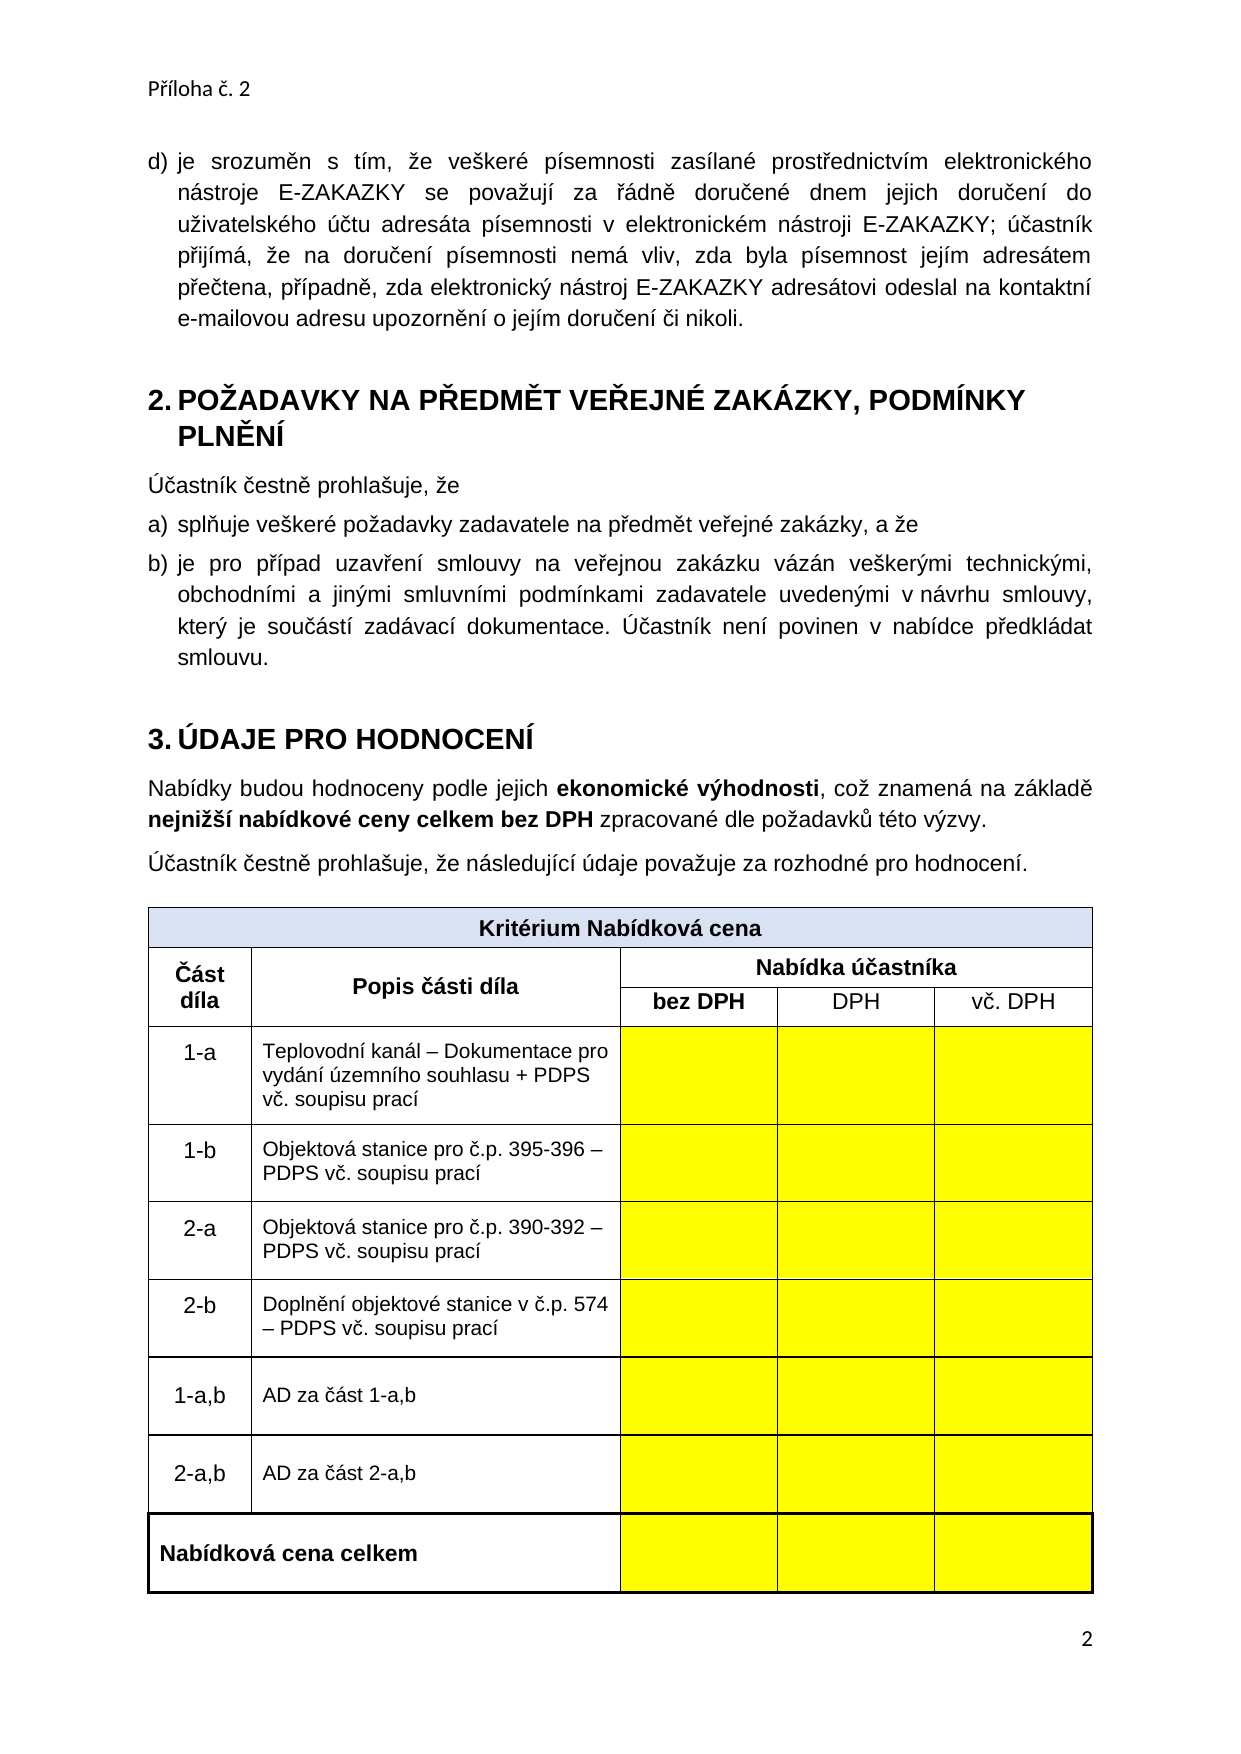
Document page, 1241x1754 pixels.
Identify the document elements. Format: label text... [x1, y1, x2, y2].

table_cell 2-a [149, 1202, 251, 1278]
table_cell [935, 1436, 1092, 1512]
table_cell Objektová stanice pro č.p. 390-392 – PDPS vč. soupisu prací [252, 1202, 620, 1278]
table_cell vč. DPH [935, 988, 1092, 1026]
table_cell Doplnění objektové stanice v č.p. 574 – PDPS vč. soupisu prací [252, 1280, 620, 1356]
table_cell Teplovodní kanál – Dokumentace pro vydání územního souhlasu + PDPS vč. soupisu prací [252, 1027, 620, 1124]
list je pro případ uzavření smlouvy na veřejnou zakázku vázán veškerými technickými, obchodními a jinými smluvními podmínkami zadavatele uvedenými v návrhu smlouvy, který je součástí zadávací dokumentace. Účastník není povinen v nabídce předkládat smlouvu. [148, 549, 1093, 671]
list POŽADAVKY NA PŘEDMĚT VEŘEJNÉ ZAKÁZKY, PODMÍNKY PLNĚNÍ [148, 383, 1093, 453]
table_cell [621, 1515, 777, 1591]
table_cell Nabídková cena celkem [150, 1515, 620, 1591]
table_cell [621, 1125, 777, 1201]
table_cell [935, 1202, 1092, 1278]
list ÚDAJE PRO HODNOCENÍ [148, 722, 1093, 755]
table_cell Popis části díla [252, 948, 620, 1026]
text Účastník čestně prohlašuje, že následující údaje považuje za rozhodné pro hodnocení. [148, 850, 1093, 877]
table_cell [935, 1515, 1091, 1591]
table_cell [621, 1202, 777, 1278]
table_cell 1-a [149, 1027, 251, 1124]
list je srozuměn s tím, že veškeré písemnosti zasílané prostřednictvím elektronického nástroje E-ZAKAZKY se považují za řádně doručené dnem jejich doručení do uživatelského účtu adresáta písemnosti v elektronickém nástroji E-ZAKAZKY; účastník přijímá, že na doručení písemnosti nemá vliv, zda byla písemnost jejím adresátem přečtena, případně, zda elektronický nástroj E-ZAKAZKY adresátovi odeslal na kontaktní e-mailovou adresu upozornění o jejím doručení či nikoli. [148, 148, 1093, 332]
table_cell [935, 1280, 1092, 1356]
table_cell [621, 1436, 777, 1512]
table_header Kritérium Nabídková cena [149, 908, 1092, 947]
table_cell Nabídka účastníka [621, 948, 1092, 987]
table_cell [621, 1358, 777, 1434]
text Účastník čestně prohlašuje, že [148, 472, 1093, 498]
table_cell 2-b [149, 1280, 251, 1356]
table_cell [778, 1125, 934, 1201]
table_cell 1-a,b [149, 1358, 251, 1434]
table_cell DPH [778, 988, 934, 1026]
table_cell Část díla [149, 948, 251, 1026]
table_cell [778, 1515, 934, 1591]
table_cell [935, 1358, 1092, 1434]
table_cell 2-a,b [149, 1436, 251, 1512]
table_cell [778, 1436, 934, 1512]
table_cell AD za část 1-a,b [252, 1358, 620, 1434]
table_cell [778, 1358, 934, 1434]
table_cell [621, 1280, 777, 1356]
table_cell [935, 1027, 1092, 1124]
text Nabídky budou hodnoceny podle jejich ekonomické výhodnosti, což znamená na základě nejnižší nabídkové ceny celkem bez DPH zpracované dle požadavků této výzvy. [148, 775, 1093, 833]
table_cell Objektová stanice pro č.p. 395-396 – PDPS vč. soupisu prací [252, 1125, 620, 1201]
table_cell [621, 1027, 777, 1124]
table_cell [778, 1280, 934, 1356]
list splňuje veškeré požadavky zadavatele na předmět veřejné zakázky, a že [148, 511, 1093, 537]
table_cell AD za část 2-a,b [252, 1436, 620, 1512]
table_cell bez DPH [621, 988, 777, 1026]
table_cell [778, 1027, 934, 1124]
table_cell [935, 1125, 1092, 1201]
table_cell 1-b [149, 1125, 251, 1201]
table_cell [778, 1202, 934, 1278]
